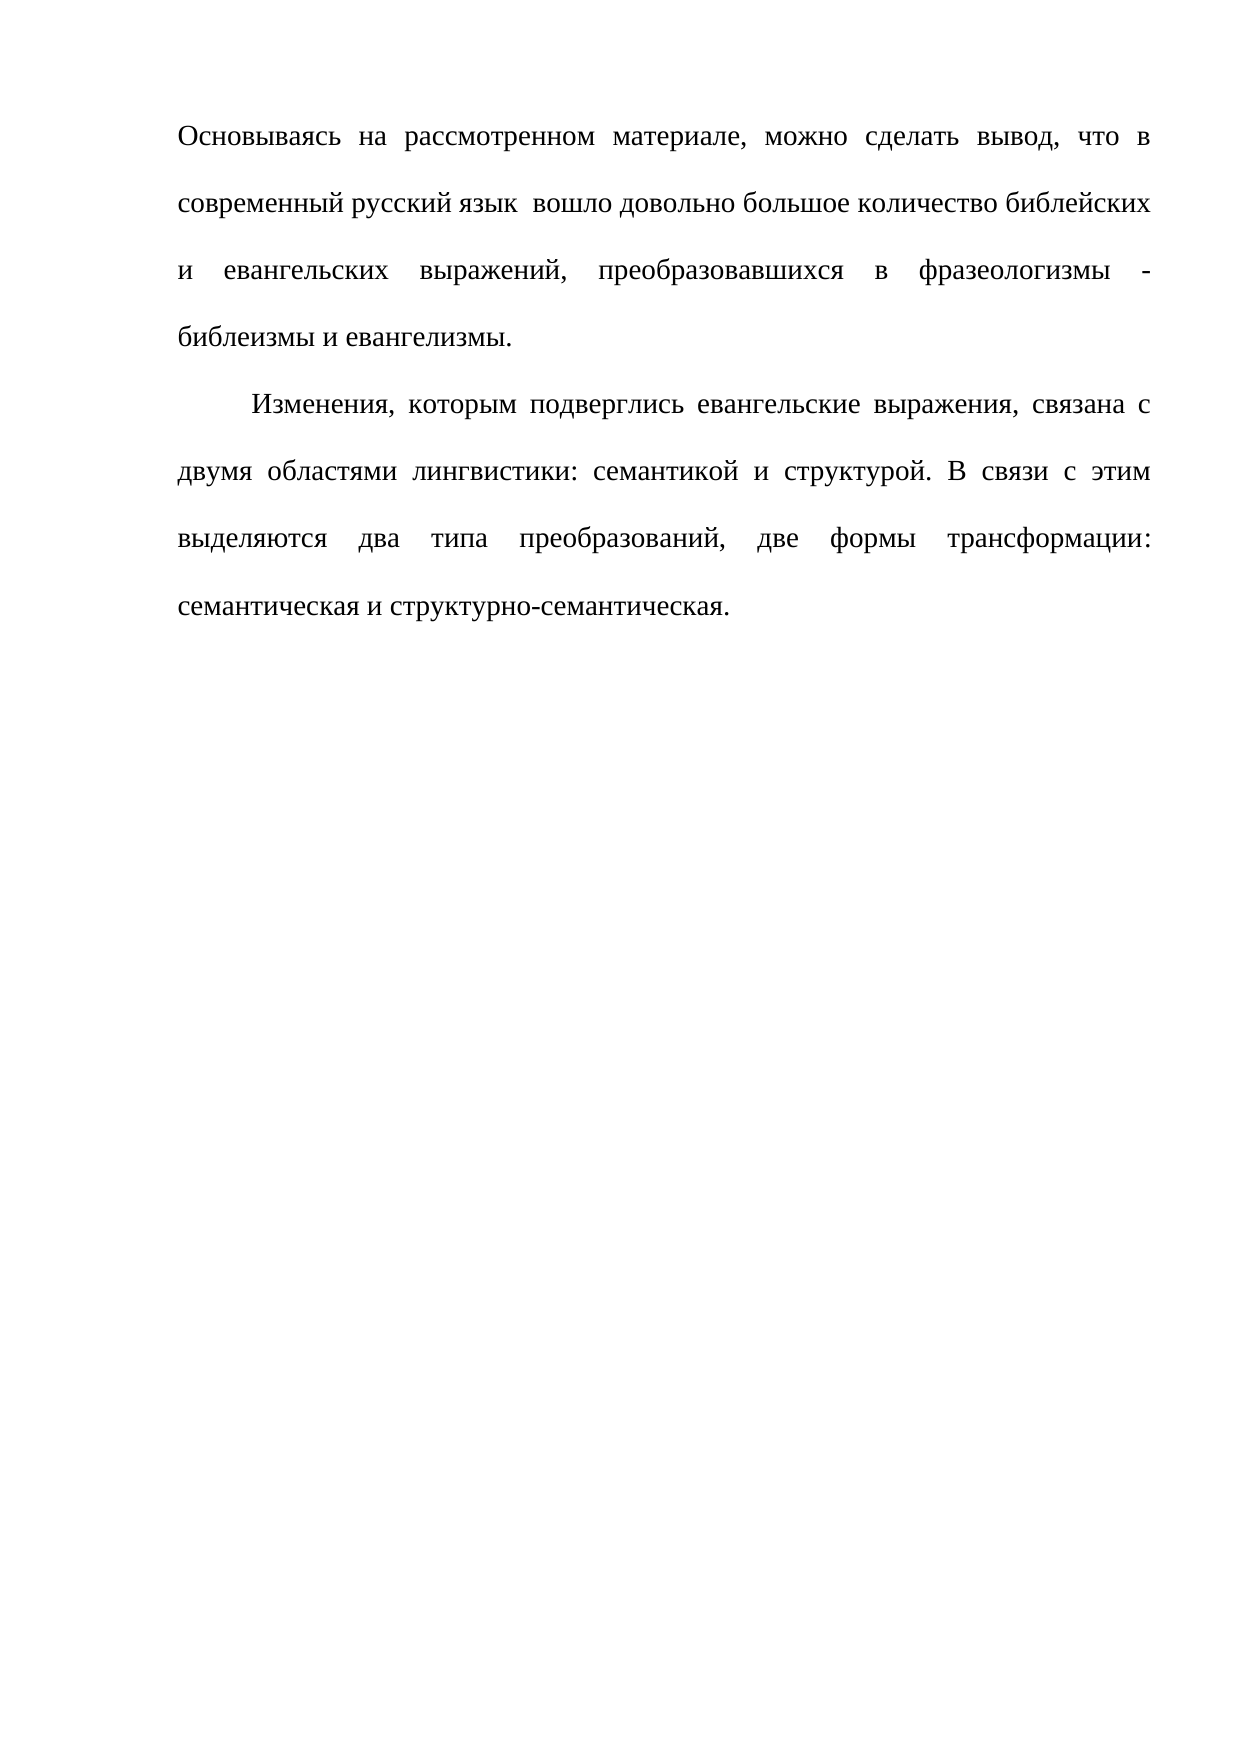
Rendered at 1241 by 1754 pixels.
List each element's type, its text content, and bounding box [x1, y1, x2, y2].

text Изменения, которым подверглись евангельские выражения, связана с двумя областями лингвистики: семантикой и структурой. В связи с этим выделяются два типа преобразований, две формы трансформации: семантическая и структурно-семантическая. [177, 386, 1152, 621]
text Основываясь на рассмотренном материале, можно сделать вывод, что в современный русский язык вошло довольно большое количество библейских и евангельских выражений, преобразовавшихся в фразеологизмы - библеизмы и евангелизмы. [177, 118, 1152, 353]
